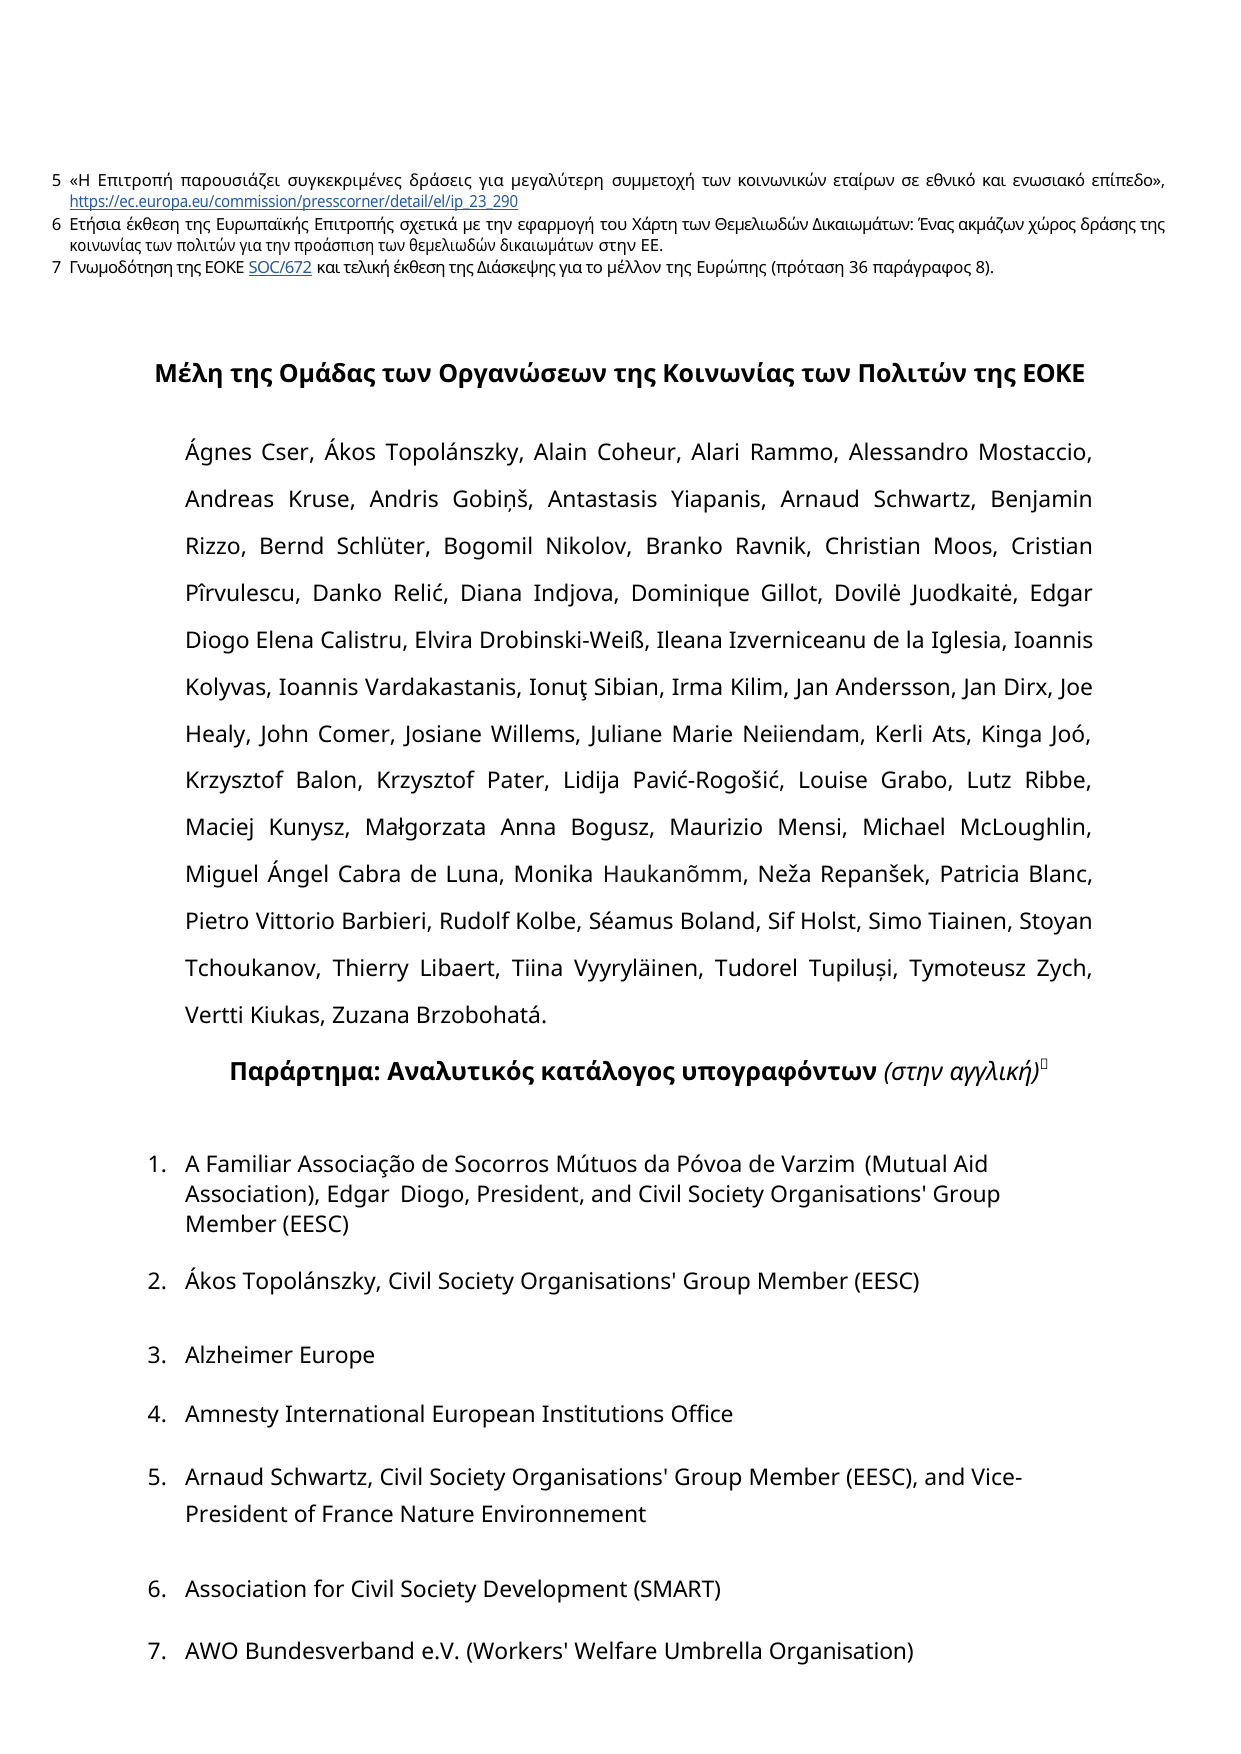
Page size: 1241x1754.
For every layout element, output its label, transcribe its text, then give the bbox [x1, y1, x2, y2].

list Association for Civil Society Development (SMART) [147, 1572, 1232, 1604]
text Παράρτημα: Αναλυτικός κατάλογος υπογραφόντων (στην αγγλική) [46, 1054, 1232, 1088]
list A Familiar Associação de Socorros Mútuos da Póvoa de Varzim (Mutual Aid Association), Edgar Diogo, President, and Civil Society Organisations' Group Member (EESC) [147, 1148, 1093, 1239]
list Arnaud Schwartz, Civil Society Organisations' Group Member (EESC), and Vice-President of France Nature Environnement [147, 1461, 1093, 1530]
list Alzheimer Europe [147, 1339, 1232, 1370]
list «Η Επιτροπή παρουσιάζει συγκεκριμένες δράσεις για μεγαλύτερη συμμετοχή των κοινωνικών εταίρων σε εθνικό και ενωσιακό επίπεδο», https://ec.europa.eu/commission/presscorner/detail/el/ip_23_290 [52, 169, 1165, 212]
subtitle Μέλη της Ομάδας των Οργανώσεων της Κοινωνίας των Πολιτών της ΕΟΚΕ [46, 356, 1194, 390]
list Ákos Topolánszky, Civil Society Organisations' Group Member (EESC) [147, 1265, 1232, 1296]
text Ágnes Cser, Ákos Topolánszky, Alain Coheur, Alari Rammo, Alessandro Mostaccio, Andreas Kruse, Andris Gobiņš, Antastasis Yiapanis, Arnaud Schwartz, Benjamin Rizzo, Bernd Schlüter, Bogomil Nikolov, Branko Ravnik, Christian Moos, Cristian Pîrvulescu, Danko Relić, Diana Indjova, Dominique Gillot, Dovilė Juodkaitė, Edgar Diogo Elena Calistru, Elvira Drobinski-Weiß, Ileana Izverniceanu de la Iglesia, Ioannis Kolyvas, Ioannis Vardakastanis, Ionuţ Sibian, Irma Kilim, Jan Andersson, Jan Dirx, Joe Healy, John Comer, Josiane Willems, Juliane Marie Neiiendam, Kerli Ats, Kinga Joó, Krzysztof Balon, Krzysztof Pater, Lidija Pavić-Rogošić, Louise Grabo, Lutz Ribbe, Maciej Kunysz, Małgorzata Anna Bogusz, Maurizio Mensi, Michael McLoughlin, Miguel Ángel Cabra de Luna, Monika Haukanõmm, Neža Repanšek, Patricia Blanc, Pietro Vittorio Barbieri, Rudolf Kolbe, Séamus Boland, Sif Holst, Simo Tiainen, Stoyan Tchoukanov, Thierry Libaert, Tiina Vyyryläinen, Tudorel Tupiluși, Tymoteusz Zych, Vertti Kiukas, Zuzana Brzobohatá. [185, 436, 1093, 1030]
list Amnesty International European Institutions Office [147, 1398, 1232, 1429]
list AWO Bundesverband e.V. (Workers' Welfare Umbrella Organisation) [147, 1635, 1232, 1666]
list Ετήσια έκθεση της Ευρωπαϊκής Επιτροπής σχετικά με την εφαρμογή του Χάρτη των Θεμελιωδών Δικαιωμάτων: Ένας ακμάζων χώρος δράσης της κοινωνίας των πολιτών για την προάσπιση των θεμελιωδών δικαιωμάτων στην ΕΕ. [52, 212, 1165, 256]
list Γνωμοδότηση της ΕΟΚΕ SOC/672 και τελική έκθεση της Διάσκεψης για το μέλλον της Ευρώπης (πρόταση 36 παράγραφος 8). [52, 256, 1165, 278]
